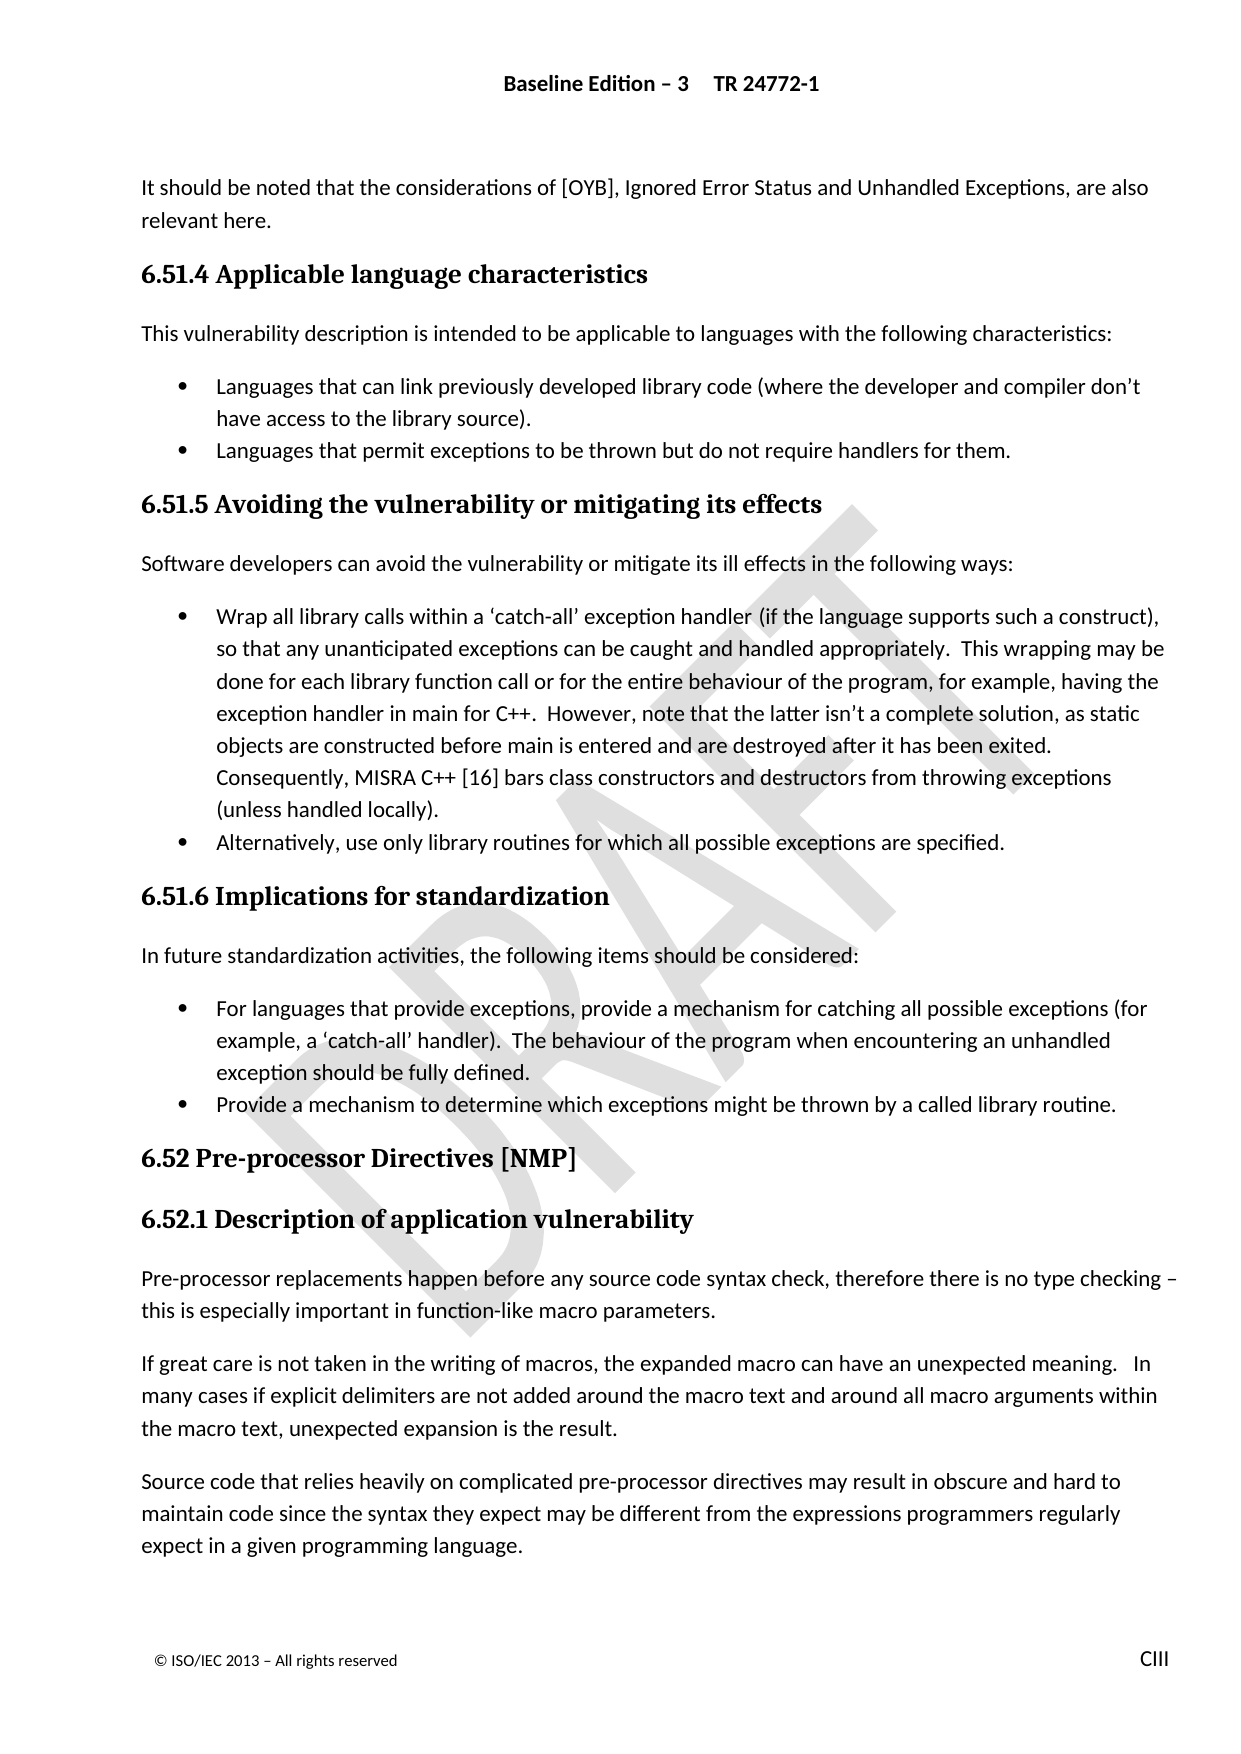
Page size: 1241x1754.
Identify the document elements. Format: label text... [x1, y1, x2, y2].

subtitle 6.51.4 Applicable language characteristics [141, 259, 1182, 290]
list Languages that permit exceptions to be thrown but do not require handlers for them. [178, 436, 1182, 464]
text Source code that relies heavily on complicated pre-processor directives may result in obscure and hard to maintain code since the syntax they expect may be different from the expressions programmers regularly expect in a given programming language. [141, 1467, 1182, 1559]
subtitle 6.52.1 Description of application vulnerability [141, 1204, 1182, 1235]
subtitle 6.52 Pre-processor Directives [NMP] [141, 1143, 1182, 1174]
list Alternatively, use only library routines for which all possible exceptions are specified. [178, 828, 1182, 856]
subtitle 6.51.5 Avoiding the vulnerability or mitigating its effects [141, 489, 1182, 520]
list Wrap all library calls within a ‘catch-all’ exception handler (if the language supports such a construct), so that any unanticipated exceptions can be caught and handled appropriately. This wrapping may be done for each library function call or for the entire behaviour of the program, for example, having the exception handler in main for C++. However, note that the latter isn’t a complete solution, as static objects are constructed before main is entered and are destroyed after it has been exited. Consequently, MISRA C++ [16] bars class constructors and destructors from throwing exceptions (unless handled locally). [178, 602, 1182, 823]
text In future standardization activities, the following items should be considered: [141, 941, 1182, 969]
list Provide a mechanism to determine which exceptions might be thrown by a called library routine. [178, 1090, 1182, 1118]
text If great care is not taken in the writing of macros, the expanded macro can have an unexpected meaning. In many cases if explicit delimiters are not added around the macro text and around all macro arguments within the macro text, unexpected expansion is the result. [141, 1349, 1182, 1442]
text It should be noted that the considerations of [OYB], Ignored Error Status and Unhandled Exceptions, are also relevant here. [141, 173, 1182, 234]
text Pre-processor replacements happen before any source code syntax check, therefore there is no type checking – this is especially important in function-like macro parameters. [141, 1264, 1182, 1324]
list For languages that provide exceptions, provide a mechanism for catching all possible exceptions (for example, a ‘catch-all’ handler). The behaviour of the program when encountering an unhandled exception should be fully defined. [178, 994, 1182, 1086]
text This vulnerability description is intended to be applicable to languages with the following characteristics: [141, 319, 1182, 347]
subtitle 6.51.6 Implications for standardization [141, 881, 1182, 912]
text Software developers can avoid the vulnerability or mitigate its ill effects in the following ways: [141, 549, 1182, 577]
list Languages that can link previously developed library code (where the developer and compiler don’t have access to the library source). [178, 372, 1182, 432]
